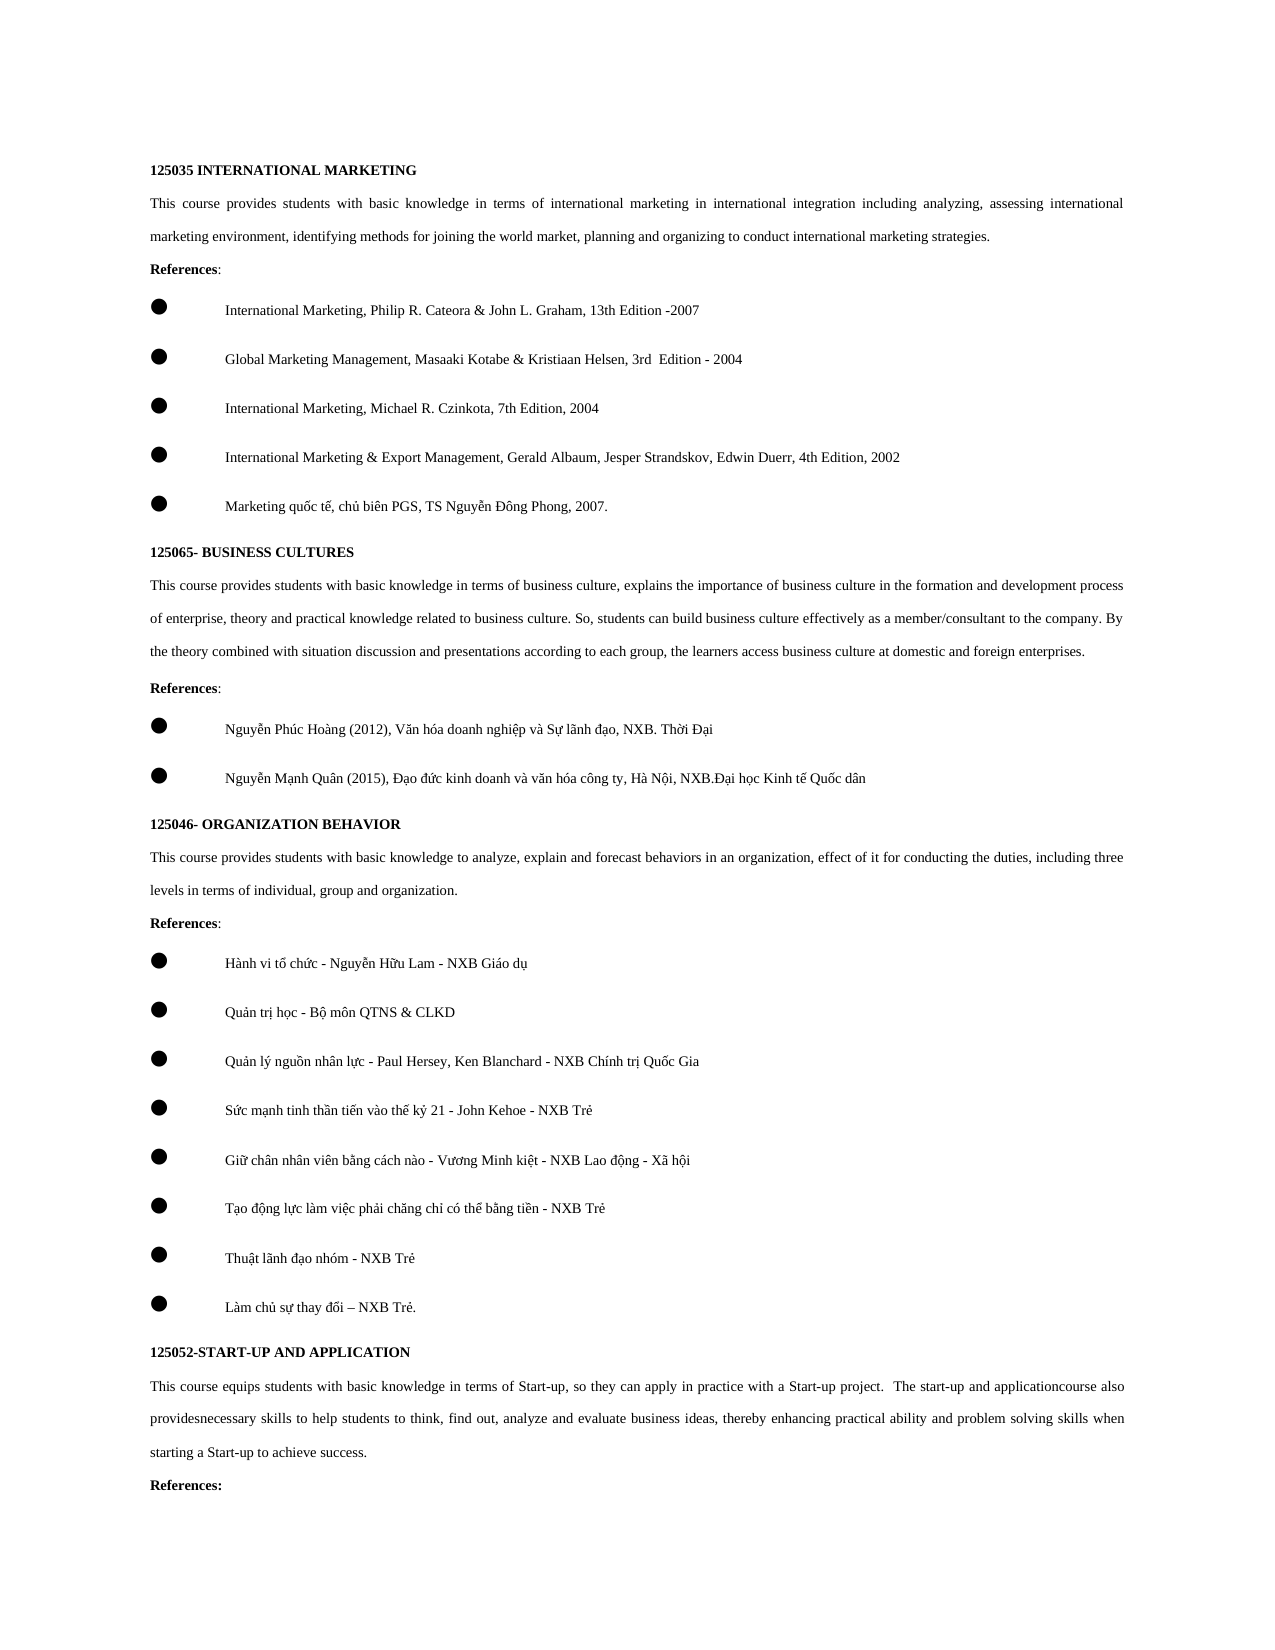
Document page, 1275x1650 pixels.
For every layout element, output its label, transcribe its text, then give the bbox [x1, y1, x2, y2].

list Nguyễn Phúc Hoàng (2012), Văn hóa doanh nghiệp và Sự lãnh đạo, NXB. Thời Đại [150, 701, 1125, 744]
text This course provides students with basic knowledge in terms of business culture, explains the importance of business culture in the formation and development process of enterprise, theory and practical knowledge related to business culture. So, students can build business culture effectively as a member/consultant to the company. By the theory combined with situation discussion and presentations according to each group, the learners access business culture at domestic and foreign enterprises. [150, 565, 1125, 659]
text 125046- ORGANIZATION BEHAVIOR [150, 803, 1125, 832]
list Quản trị học - Bộ môn QTNS & CLKD [150, 984, 1125, 1027]
list Giữ chân nhân viên bằng cách nào - Vương Minh kiệt - NXB Lao động - Xã hội [150, 1132, 1125, 1174]
text This course provides students with basic knowledge in terms of international marketing in international integration including analyzing, assessing international marketing environment, identifying methods for joining the world market, planning and organizing to conduct international marketing strategies. [150, 183, 1125, 245]
list International Marketing & Export Management, Gerald Albaum, Jesper Strandskov, Edwin Duerr, 4th Edition, 2002 [150, 429, 1125, 472]
list International Marketing, Michael R. Czinkota, 7th Edition, 2004 [150, 380, 1125, 423]
text References: [150, 668, 1125, 697]
text References: [150, 1464, 1125, 1493]
list Nguyễn Mạnh Quân (2015), Đạo đức kinh doanh và văn hóa công ty, Hà Nội, NXB.Đại học Kinh tế Quốc dân [150, 750, 1125, 793]
text 125052-START-UP AND APPLICATION [150, 1332, 1125, 1361]
text This course equips students with basic knowledge in terms of Start-up, so they can apply in practice with a Start-up project. The start-up and applicationcourse also providesnecessary skills to help students to think, find out, analyze and evaluate business ideas, thereby enhancing practical ability and problem solving skills when starting a Start-up to achieve success. [150, 1365, 1125, 1460]
text References: [150, 902, 1125, 931]
list International Marketing, Philip R. Cateora & John L. Graham, 13th Edition -2007 [150, 282, 1125, 325]
list Global Marketing Management, Masaaki Kotabe & Kristiaan Helsen, 3rd Edition - 2004 [150, 331, 1125, 374]
text References: [150, 249, 1125, 278]
list Làm chủ sự thay đổi – NXB Trẻ. [150, 1279, 1125, 1322]
text 125065- BUSINESS CULTURES [150, 532, 1125, 560]
text This course provides students with basic knowledge to analyze, explain and forecast behaviors in an organization, effect of it for conducting the duties, including three levels in terms of individual, group and organization. [150, 836, 1125, 898]
list Marketing quốc tế, chủ biên PGS, TS Nguyễn Đông Phong, 2007. [150, 478, 1125, 521]
list Quản lý nguồn nhân lực - Paul Hersey, Ken Blanchard - NXB Chính trị Quốc Gia [150, 1034, 1125, 1076]
list Tạo động lực làm việc phải chăng chỉ có thể bằng tiền - NXB Trẻ [150, 1181, 1125, 1223]
text 125035 INTERNATIONAL MARKETING [150, 150, 1125, 179]
list Hành vi tổ chức - Nguyễn Hữu Lam - NXB Giáo dụ [150, 936, 1125, 978]
list Sức mạnh tinh thần tiến vào thế kỷ 21 - John Kehoe - NXB Trẻ [150, 1083, 1125, 1125]
list Thuật lãnh đạo nhóm - NXB Trẻ [150, 1230, 1125, 1273]
